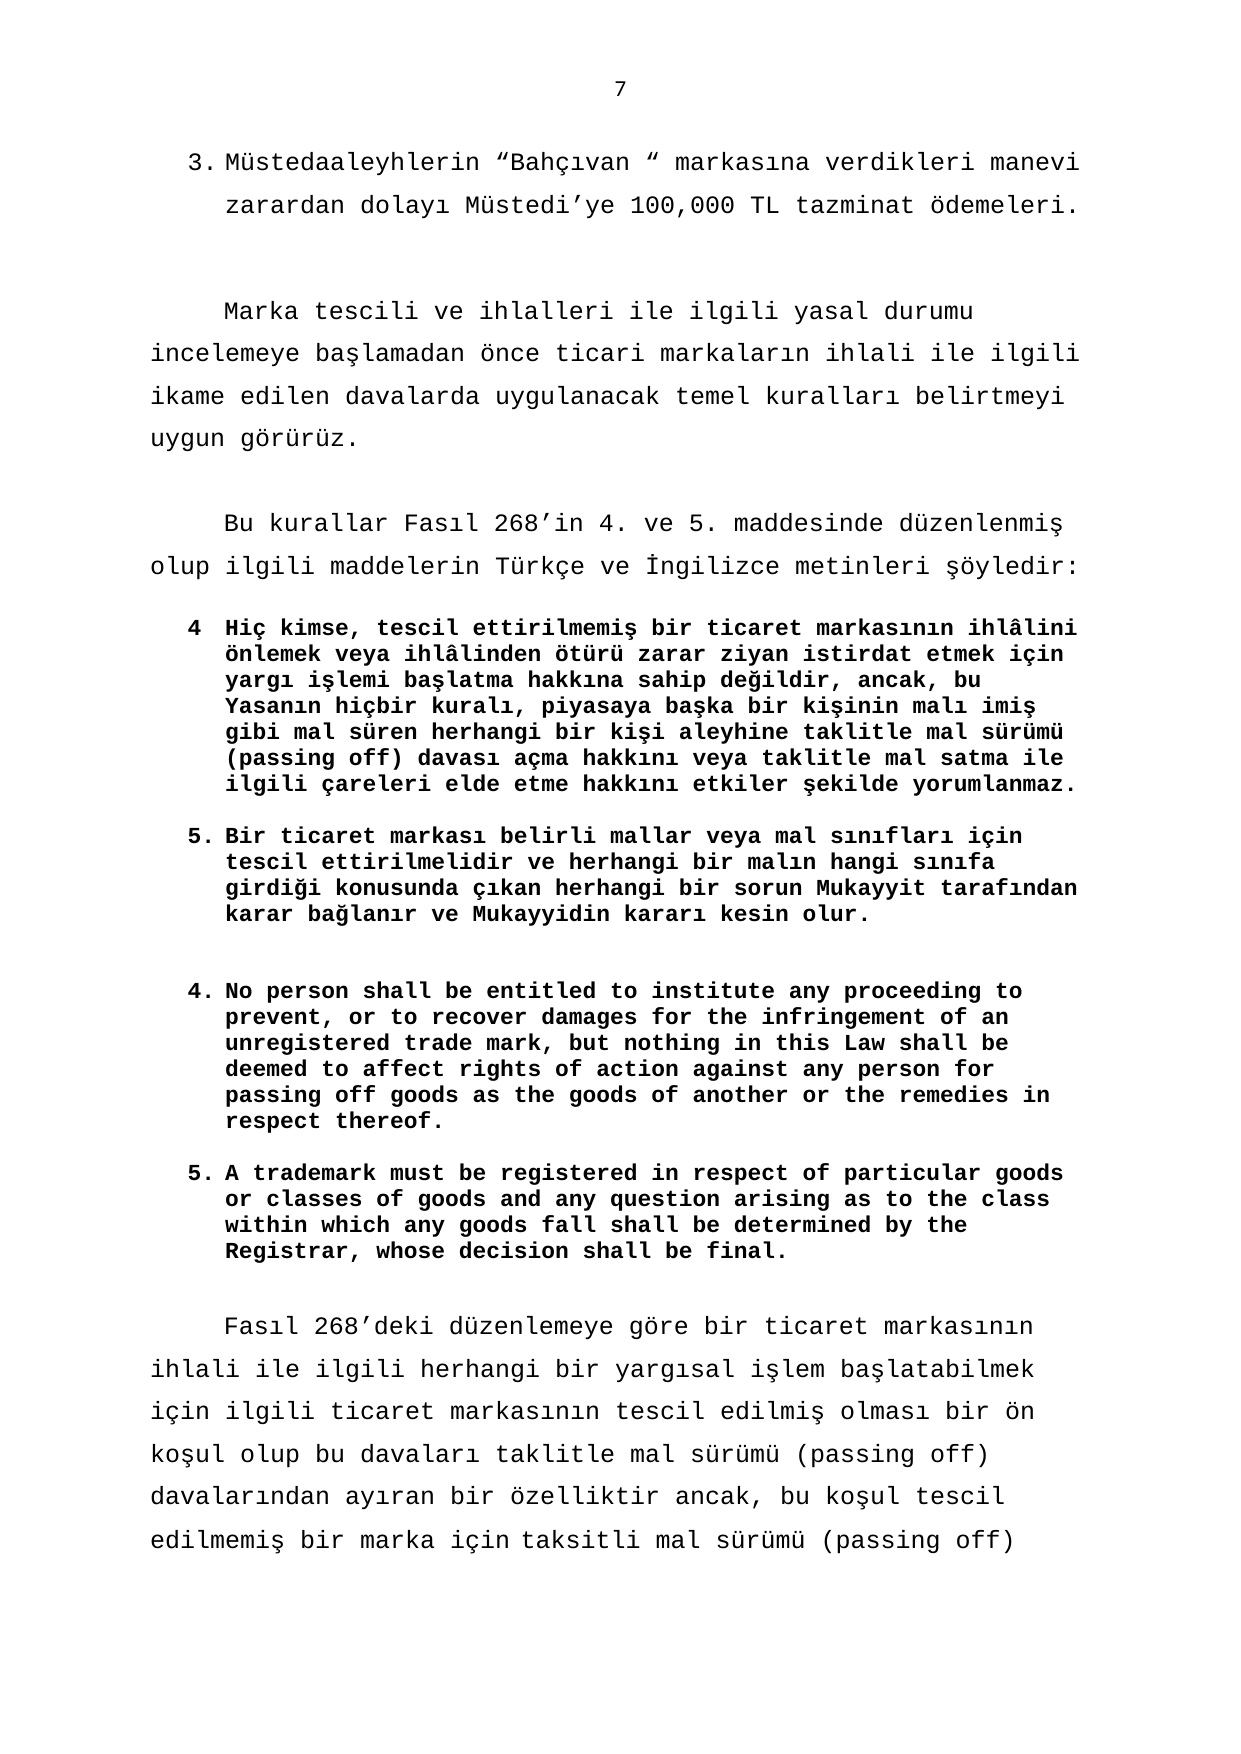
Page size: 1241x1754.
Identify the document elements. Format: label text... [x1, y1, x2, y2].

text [150, 1314, 1090, 1556]
list Bir ticaret markası belirli mallar veya mal sınıfları için tescil ettirilmelidir ve herhangi bir malın hangi sınıfa girdiği konusunda çıkan herhangi bir sorun Mukayyit tarafından karar bağlanır ve Mukayyidin kararı kesin olur. [187, 824, 1090, 928]
text Marka tescili ve ihlalleri ile ilgili yasal durumu incelemeye başlamadan önce ticari markaların ihlali ile ilgili ikame edilen davalarda uygulanacak temel kuralları belirtmeyi uygun görürüz. [150, 298, 1090, 454]
text Bu kurallar Fasıl 268’in 4. ve 5. maddesinde düzenlenmiş olup ilgili maddelerin Türkçe ve İngilizce metinleri şöyledir: [150, 511, 1090, 582]
list Hiç kimse, tescil ettirilmemiş bir ticaret markasının ihlâlini önlemek veya ihlâlinden ötürü zarar ziyan istirdat etmek için yargı işlemi başlatma hakkına sahip değildir, ancak, bu Yasanın hiçbir kuralı, piyasaya başka bir kişinin malı imiş gibi mal süren herhangi bir kişi aleyhine taklitle mal sürümü (passing off) davası açma hakkını veya taklitle mal satma ile ilgili çareleri elde etme hakkını etkiler şekilde yorumlanmaz. [187, 617, 1090, 798]
list Müstedaaleyhlerin “Bahçıvan “ markasına verdikleri manevi zarardan dolayı Müstedi’ye 100,000 TL tazminat ödemeleri. [187, 150, 1090, 221]
list A trademark must be registered in respect of particular goods or classes of goods and any question arising as to the class within which any goods fall shall be determined by the Registrar, whose decision shall be final. [187, 1161, 1090, 1265]
list No person shall be entitled to institute any proceeding to prevent, or to recover damages for the infringement of an unregistered trade mark, but nothing in this Law shall be deemed to affect rights of action against any person for passing off goods as the goods of another or the remedies in respect thereof. [187, 980, 1090, 1135]
